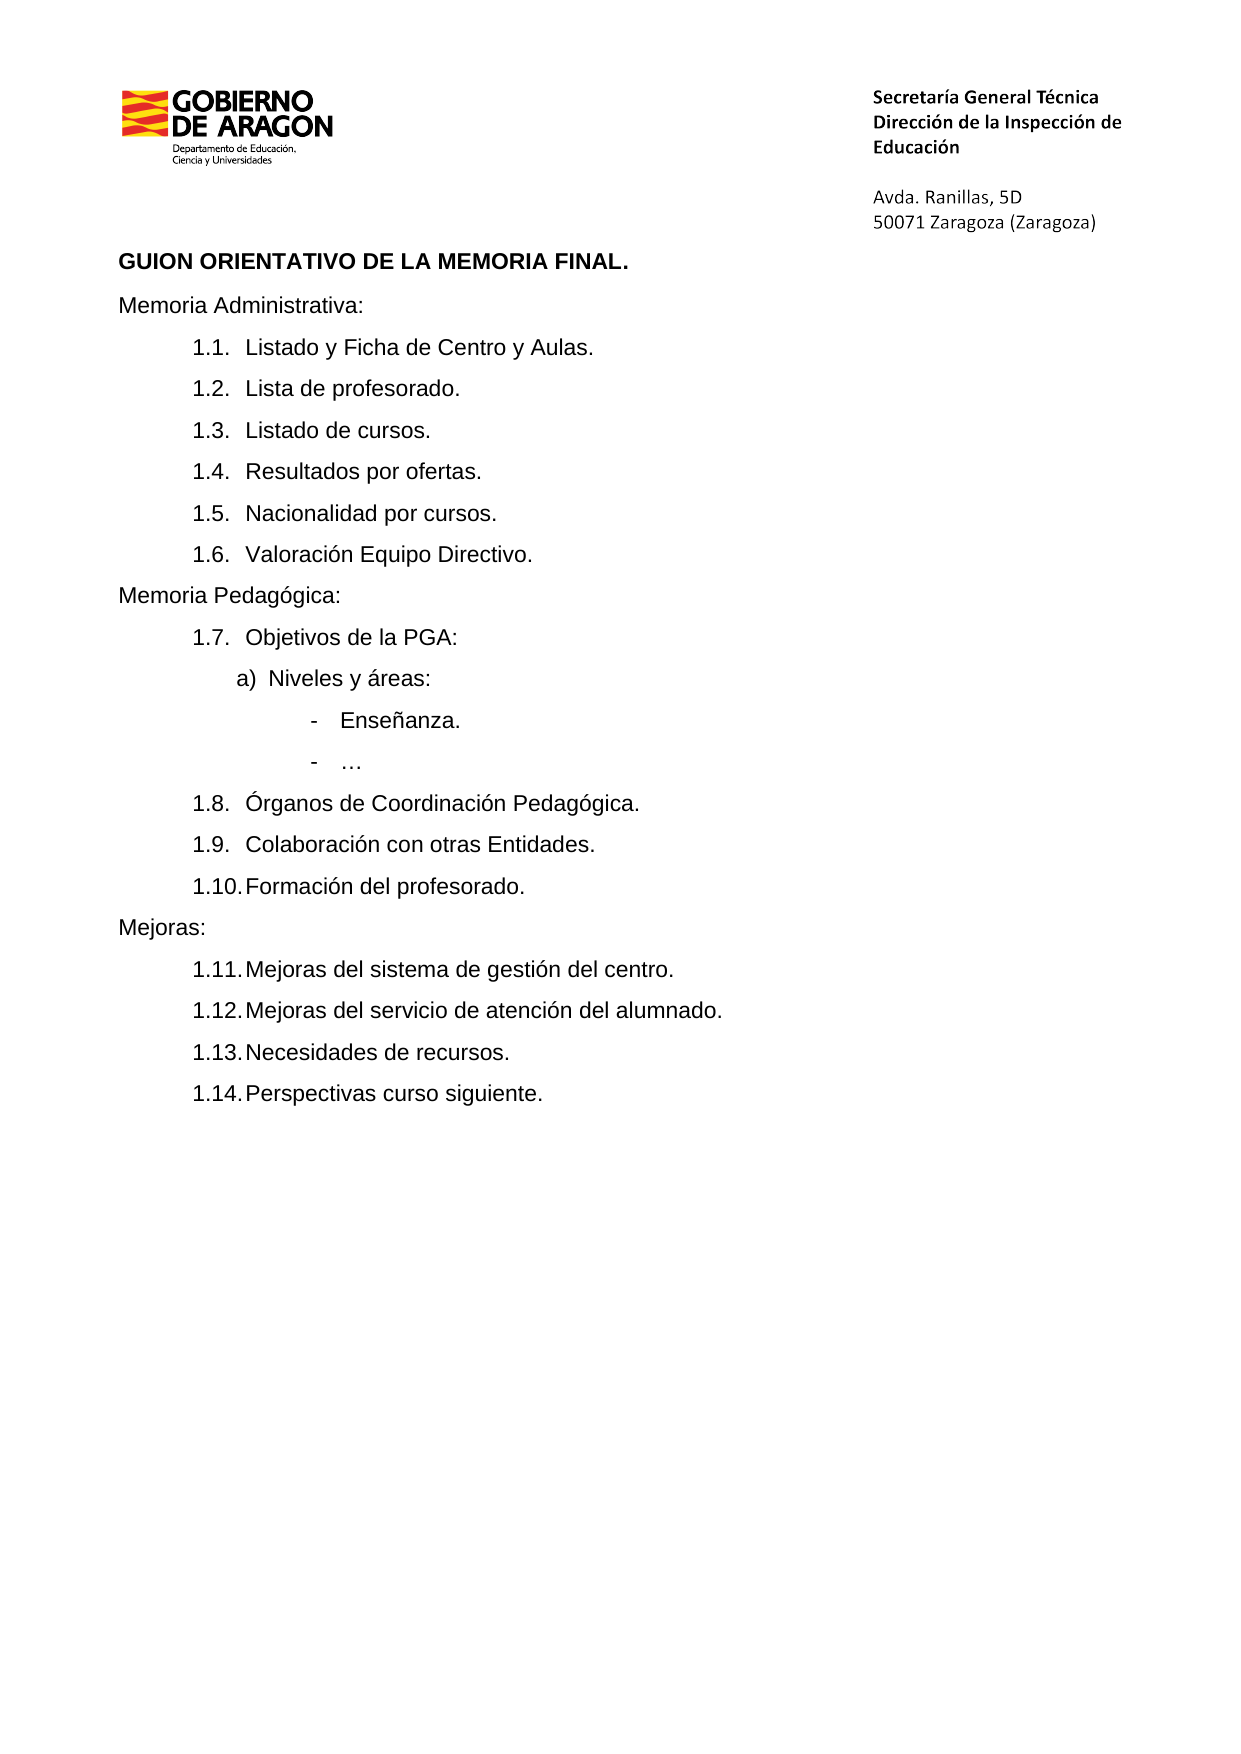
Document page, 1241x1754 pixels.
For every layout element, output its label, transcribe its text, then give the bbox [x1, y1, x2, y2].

text Memoria Pedagógica: [118, 582, 1122, 609]
text Memoria Administrativa: [118, 292, 1122, 319]
list Formación del profesorado. [192, 873, 1122, 899]
list Valoración Equipo Directivo. [192, 541, 1122, 567]
list Objetivos de la PGA: [192, 624, 1122, 650]
list Listado de cursos. [192, 417, 1122, 443]
text GUION ORIENTATIVO DE LA MEMORIA FINAL. [118, 248, 1122, 274]
text Mejoras: [118, 914, 1122, 941]
list Perspectivas curso siguiente. [192, 1080, 1122, 1106]
list Necesidades de recursos. [192, 1038, 1122, 1065]
list … [310, 748, 1122, 775]
list Mejoras del servicio de atención del alumnado. [192, 997, 1122, 1023]
list Nacionalidad por cursos. [192, 499, 1122, 526]
list Enseñanza. [310, 707, 1122, 733]
list Resultados por ofertas. [192, 458, 1122, 484]
list Órganos de Coordinación Pedagógica. [192, 790, 1122, 816]
list Mejoras del sistema de gestión del centro. [192, 956, 1122, 982]
list Lista de profesorado. [192, 375, 1122, 402]
list Niveles y áreas: [236, 665, 1122, 692]
list Colaboración con otras Entidades. [192, 831, 1122, 858]
picture [118, 86, 1123, 236]
list Listado y Ficha de Centro y Aulas. [192, 334, 1122, 360]
